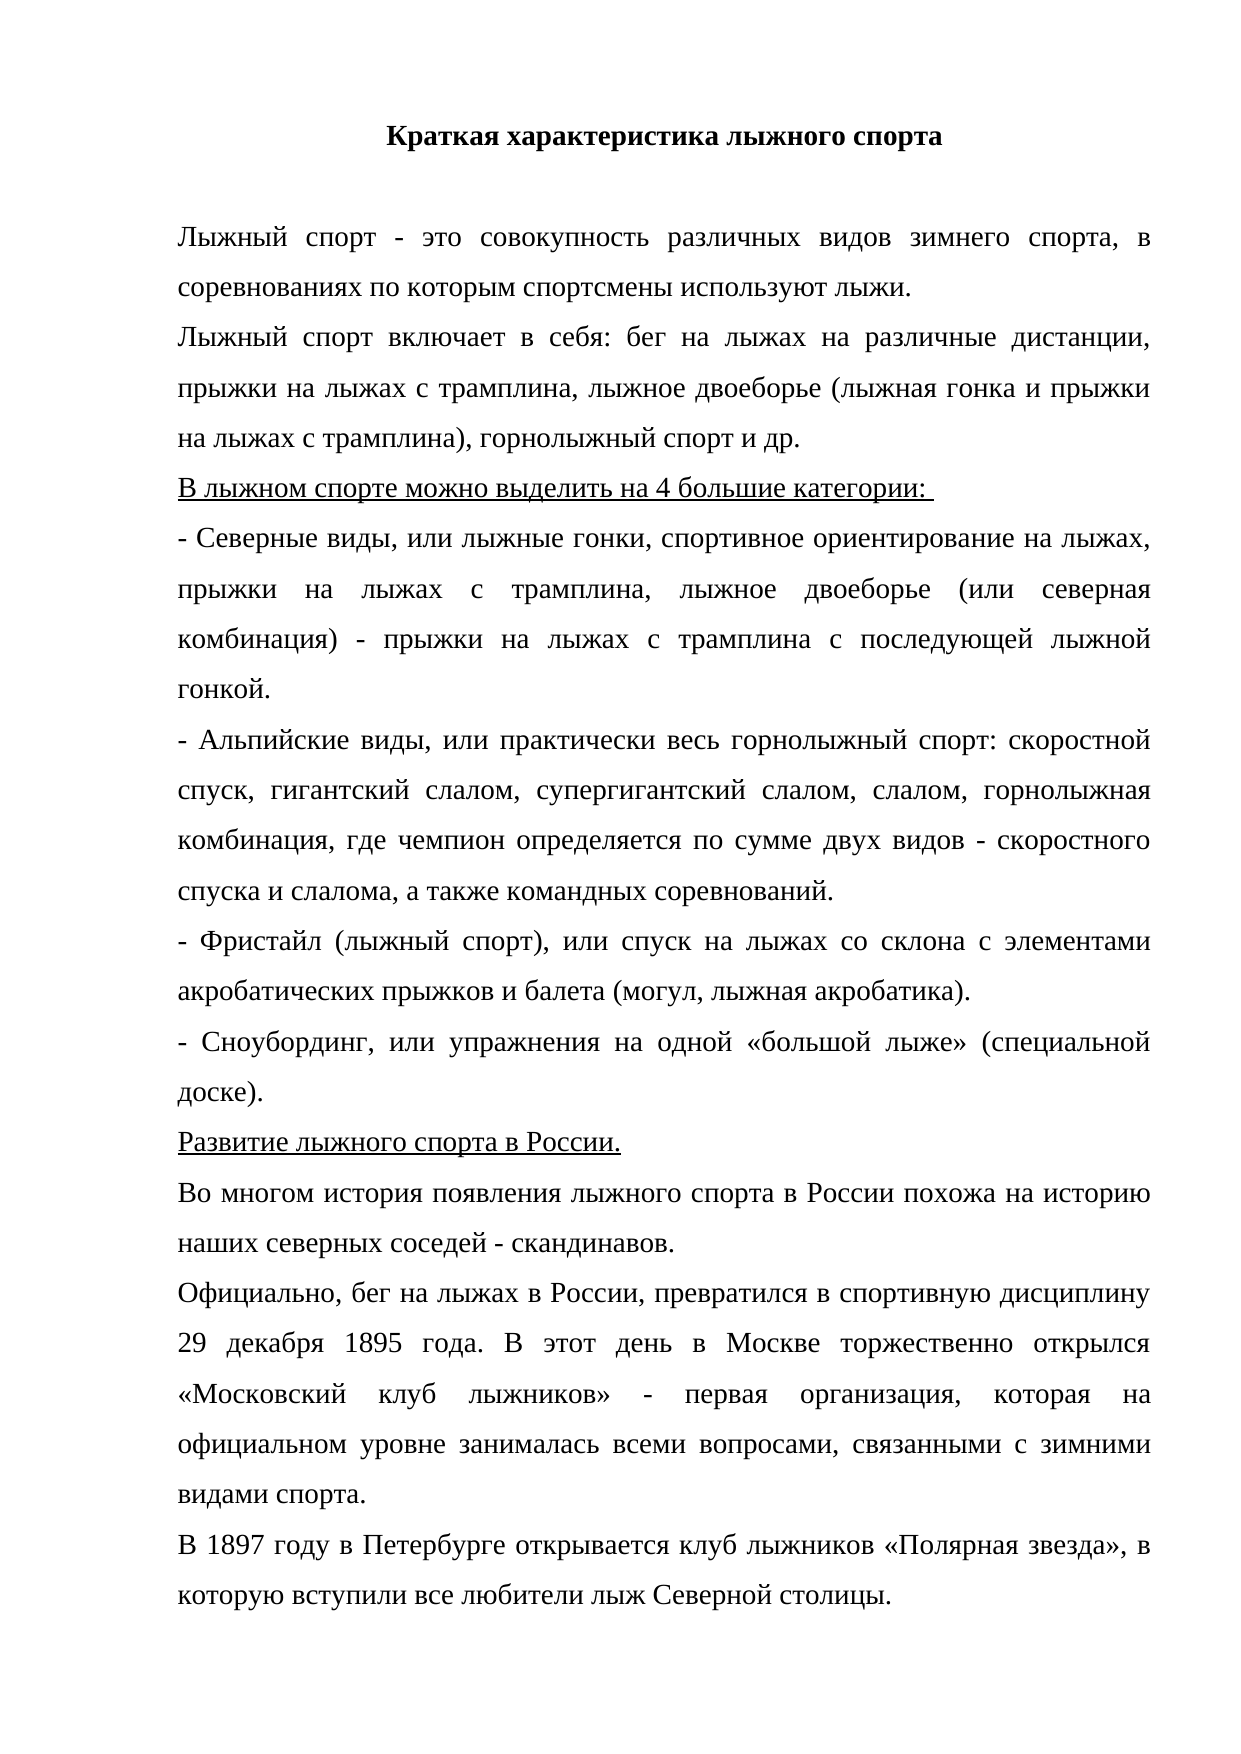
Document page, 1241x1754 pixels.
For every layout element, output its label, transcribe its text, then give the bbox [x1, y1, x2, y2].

text Краткая характеристика лыжного спорта [177, 118, 1152, 152]
text Лыжный спорт включает в себя: бег на лыжах на различные дистанции, прыжки на лыжах с трамплина, лыжное двоеборье (лыжная гонка и прыжки на лыжах с трамплина), горнолыжный спорт и др. [177, 319, 1152, 453]
text - Фристайл (лыжный спорт), или спуск на лыжах со склона с элементами акробатических прыжков и балета (могул, лыжная акробатика). [177, 923, 1152, 1007]
text Развитие лыжного спорта в России. [177, 1124, 1152, 1158]
text Официально, бег на лыжах в России, превратился в спортивную дисциплину 29 декабря 1895 года. В этот день в Москве торжественно открылся «Московский клуб лыжников» - первая организация, которая на официальном уровне занималась всеми вопросами, связанными с зимними видами спорта. [177, 1275, 1152, 1510]
text - Северные виды, или лыжные гонки, спортивное ориентирование на лыжах, прыжки на лыжах с трамплина, лыжное двоеборье (или северная комбинация) - прыжки на лыжах с трамплина с последующей лыжной гонкой. [177, 521, 1152, 705]
text Лыжный спорт - это совокупность различных видов зимнего спорта, в соревнованиях по которым спортсмены используют лыжи. [177, 219, 1152, 303]
text - Альпийские виды, или практически весь горнолыжный спорт: скоростной спуск, гигантский слалом, супергигантский слалом, слалом, горнолыжная комбинация, где чемпион определяется по сумме двух видов - скоростного спуска и слалома, а также командных соревнований. [177, 722, 1152, 906]
text В лыжном спорте можно выделить на 4 большие категории: [177, 470, 1152, 504]
text - Сноубординг, или упражнения на одной «большой лыже» (специальной доске). [177, 1024, 1152, 1108]
text В 1897 году в Петербурге открывается клуб лыжников «Полярная звезда», в которую вступили все любители лыж Северной столицы. [177, 1527, 1152, 1611]
text Во многом история появления лыжного спорта в России похожа на историю наших северных соседей - скандинавов. [177, 1175, 1152, 1258]
